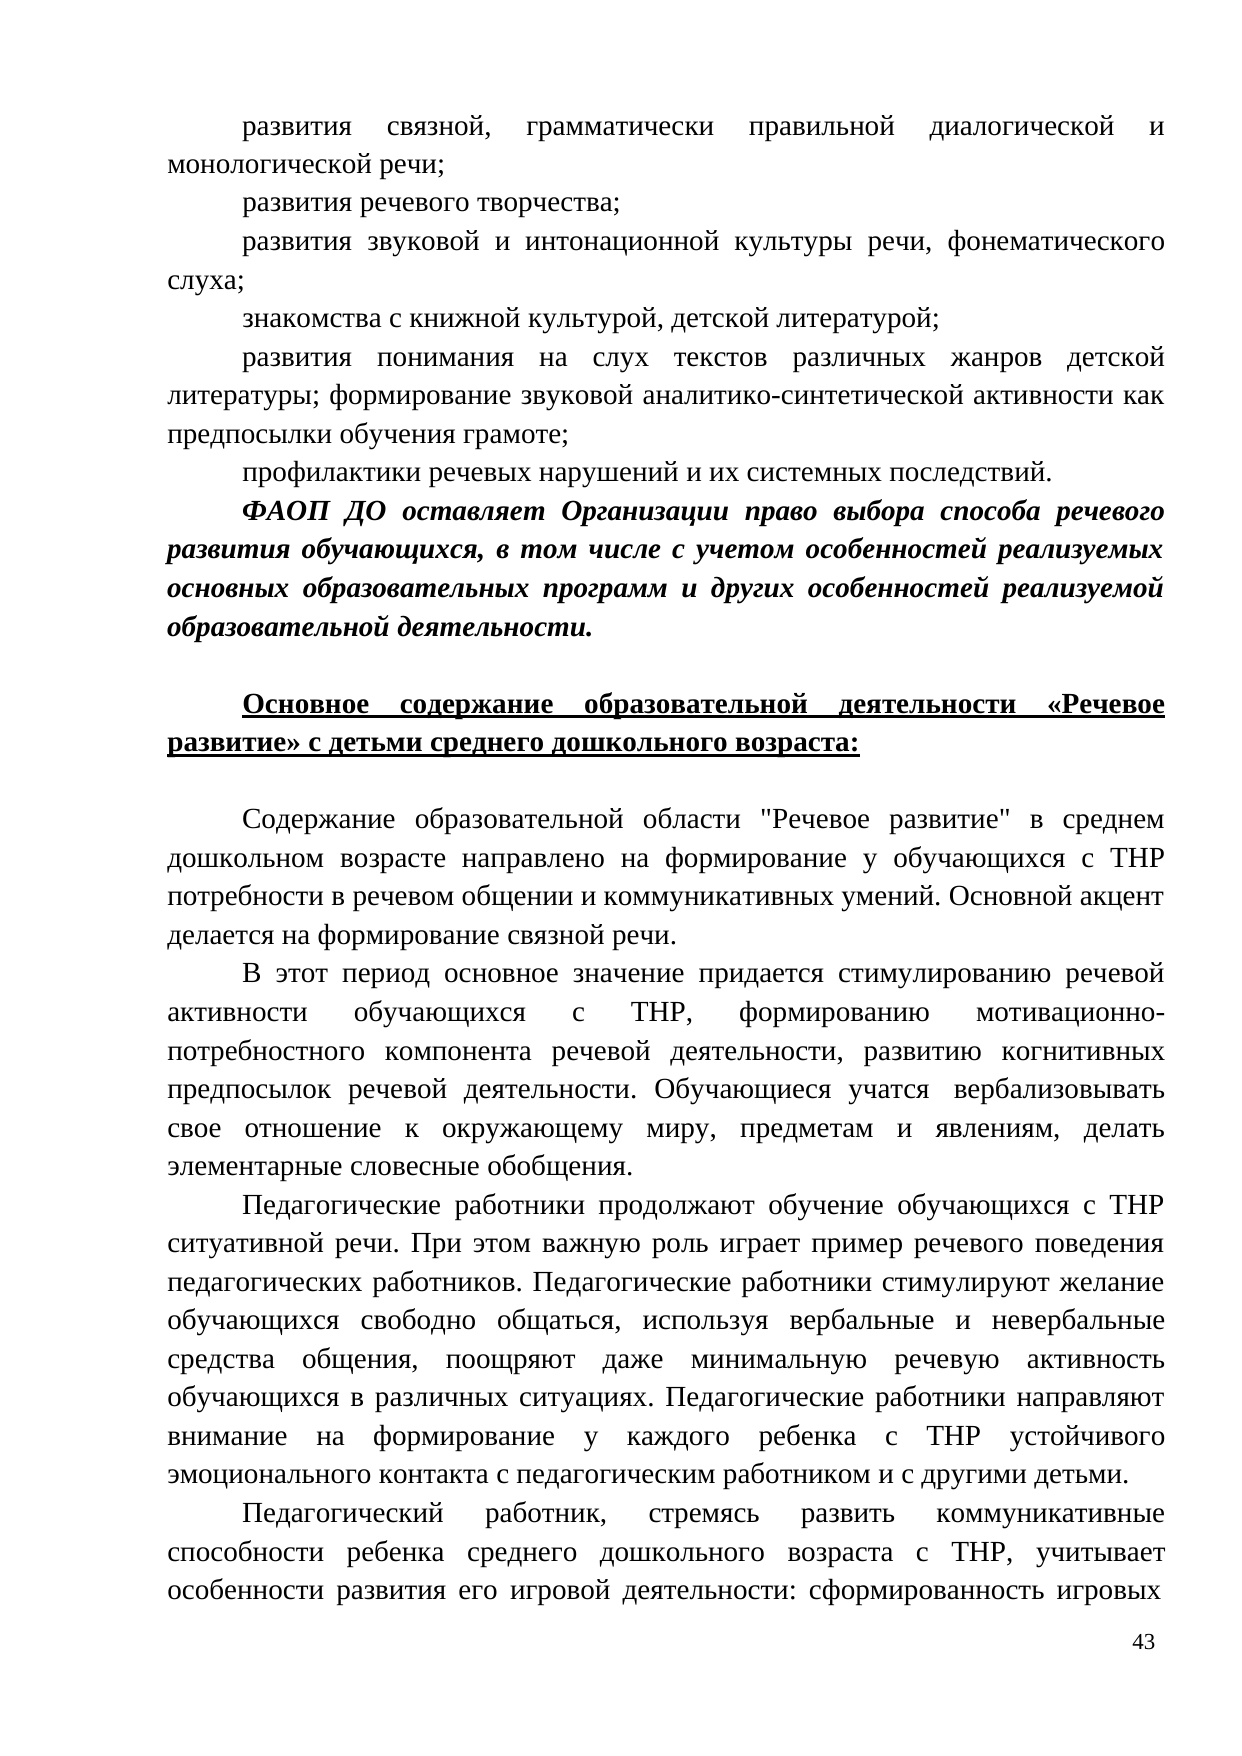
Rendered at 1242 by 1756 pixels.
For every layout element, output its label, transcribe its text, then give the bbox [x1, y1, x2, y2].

text знакомства с книжной культурой, детской литературой; [242, 300, 1219, 334]
text В этот период основное значение придается стимулированию речевой активности обучающихся с ТНР, формированию мотивационно- потребностного компонента речевой деятельности, развитию когнитивных предпосылок речевой деятельности. Обучающиеся учатся вербализовывать свое отношение к окружающему миру, предметам и явлениям, делать элементарные словесные обобщения. [167, 956, 1165, 1182]
text развития звуковой и интонационной культуры речи, фонематического слуха; [167, 223, 1165, 295]
text развития связной, грамматически правильной диалогической и монологической речи; [167, 108, 1165, 180]
text Основное содержание образовательной деятельности «Речевое развитие» с детьми среднего дошкольного возраста: [167, 686, 1165, 758]
text Педагогические работники продолжают обучение обучающихся с ТНР ситуативной речи. При этом важную роль играет пример речевого поведения педагогических работников. Педагогические работники стимулируют желание обучающихся свободно общаться, используя вербальные и невербальные средства общения, поощряют даже минимальную речевую активность обучающихся в различных ситуациях. Педагогические работники направляют внимание на формирование у каждого ребенка с ТНР устойчивого эмоционального контакта с педагогическим работником и с другими детьми. [167, 1187, 1165, 1490]
text Педагогический работник, стремясь развить коммуникативные способности ребенка среднего дошкольного возраста с ТНР, учитывает особенности развития его игровой деятельности: сформированность игровых [167, 1495, 1165, 1606]
text профилактики речевых нарушений и их системных последствий. [242, 454, 1219, 488]
text развития понимания на слух текстов различных жанров детской литературы; формирование звуковой аналитико-синтетической активности как предпосылки обучения грамоте; [167, 339, 1165, 449]
text развития речевого творчества; [242, 185, 1219, 218]
text Содержание образовательной области "Речевое развитие" в среднем дошкольном возрасте направлено на формирование у обучающихся с ТНР потребности в речевом общении и коммуникативных умений. Основной акцент делается на формирование связной речи. [167, 801, 1165, 951]
text ФАОП ДО оставляет Организации право выбора способа речевого развития обучающихся, в том числе с учетом особенностей реализуемых основных образовательных программ и других особенностей реализуемой образовательной деятельности. [167, 493, 1165, 642]
